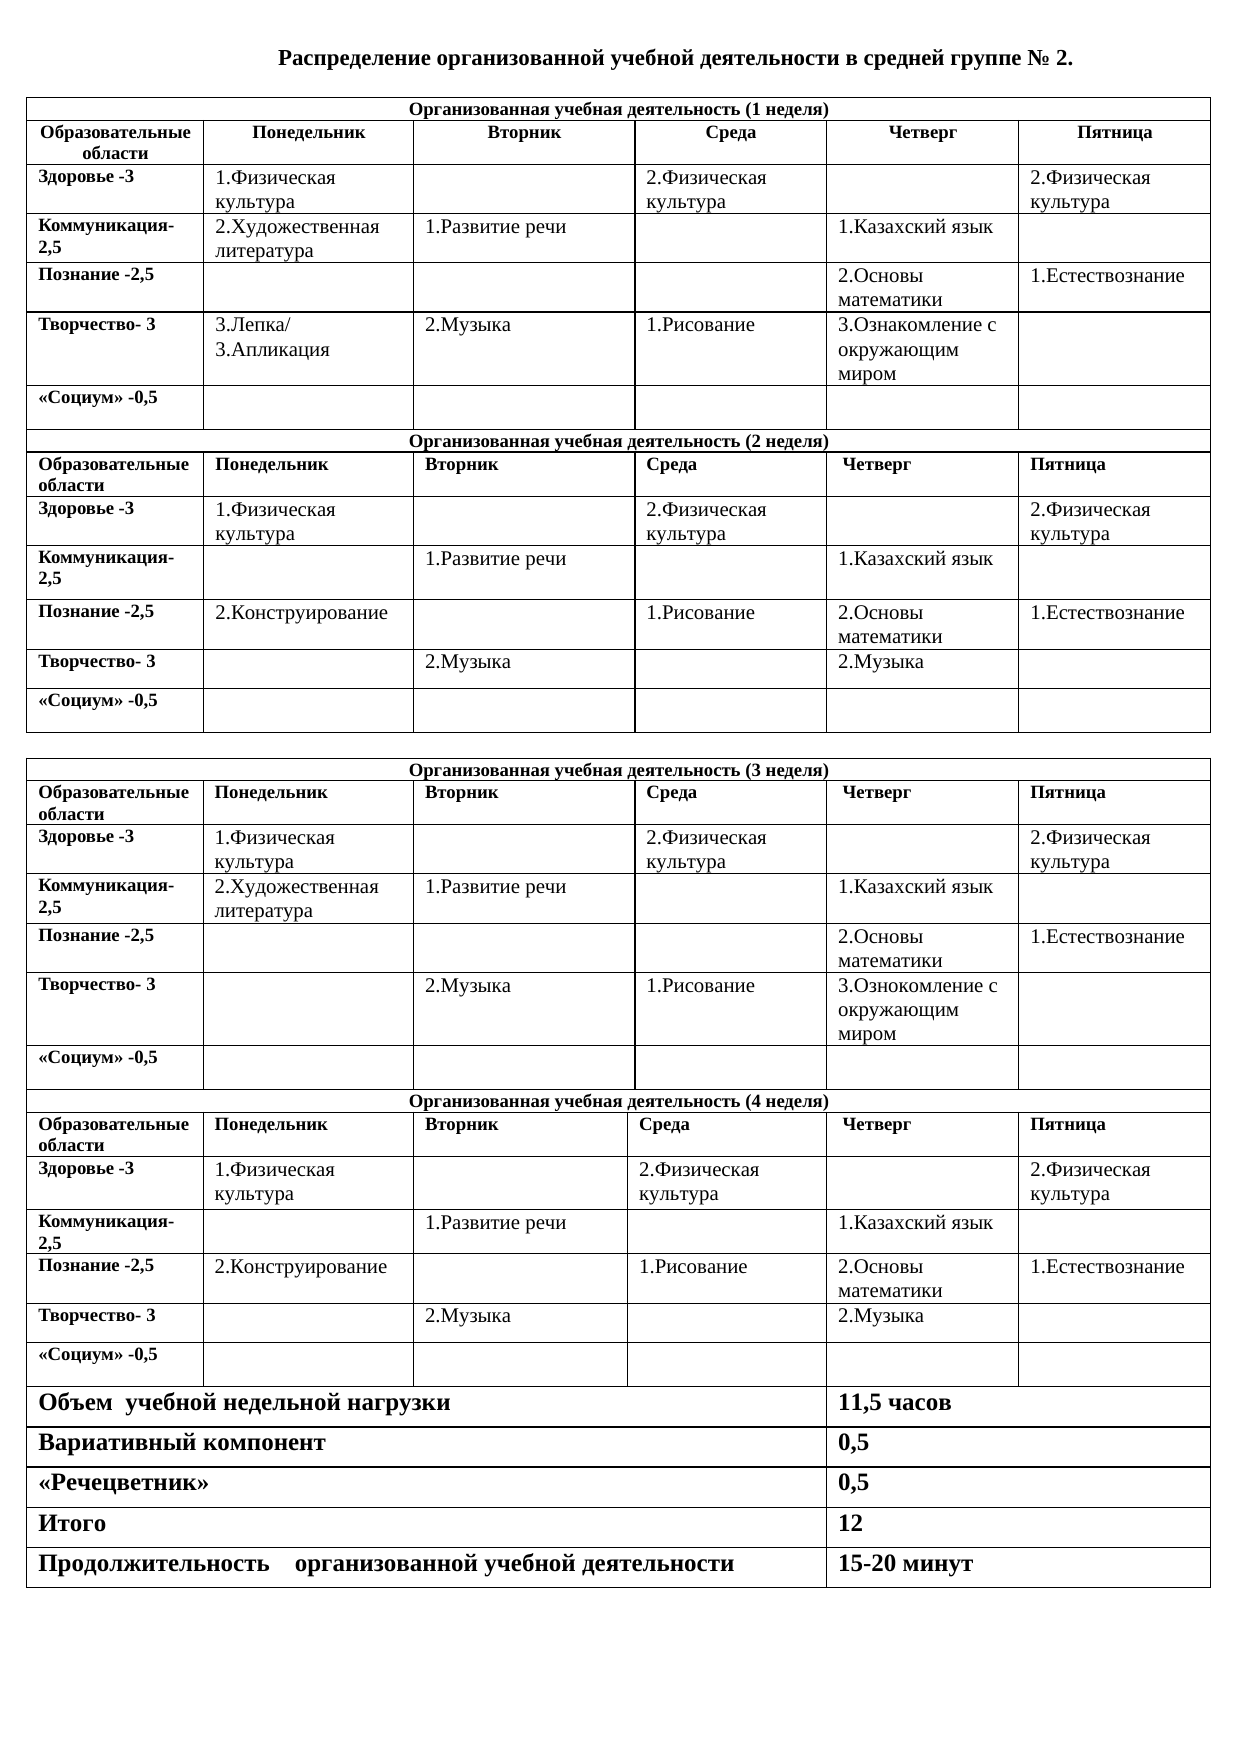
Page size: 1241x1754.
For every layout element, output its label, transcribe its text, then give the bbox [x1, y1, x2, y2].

table_cell [414, 386, 634, 429]
table_cell [204, 546, 413, 599]
table_cell 12 [827, 1508, 1210, 1547]
table_cell Продолжительность организованной учебной деятельности [27, 1548, 826, 1587]
table_cell 2.Физическая культура [1019, 825, 1210, 873]
table_cell Здоровье -3 [27, 497, 203, 545]
table_cell [1019, 214, 1210, 262]
table_cell Коммуникация-2,5 [27, 546, 203, 599]
table_cell [1019, 689, 1210, 732]
table_cell 1.Физическая культура [204, 165, 413, 213]
table_cell [1019, 1343, 1210, 1386]
table_cell [1019, 313, 1210, 384]
table_cell Познание -2,5 [27, 1254, 203, 1302]
table_cell 1.Рисование [628, 1254, 826, 1302]
table_cell [1019, 650, 1210, 688]
table_cell Коммуникация-2,5 [27, 214, 203, 262]
table_cell [414, 165, 634, 213]
table_cell Творчество- 3 [27, 313, 203, 384]
table_cell 2.Музыка [827, 650, 1018, 688]
table_cell Понедельник [204, 121, 413, 164]
table_cell [1019, 973, 1210, 1045]
table_cell 2.Художественная литература [204, 214, 413, 262]
table_cell 2.Физическая культура [1019, 497, 1210, 545]
table_cell 1.Развитие речи [414, 214, 634, 262]
table_cell 2.Музыка [414, 313, 634, 384]
table_cell [1019, 874, 1210, 922]
table_cell Здоровье -3 [27, 1157, 203, 1209]
text Распределение организованной учебной деятельности в средней группе № 2. [177, 44, 1152, 71]
table_cell 2.Музыка [414, 1304, 627, 1342]
table_cell [1019, 386, 1210, 429]
table_cell [1019, 1304, 1210, 1342]
table_cell [204, 1046, 413, 1089]
table_cell [636, 650, 826, 688]
table_cell [204, 1304, 413, 1342]
table_cell [636, 546, 826, 599]
table_cell [827, 1343, 1018, 1386]
table_cell Познание -2,5 [27, 263, 203, 311]
table_cell Четверг [827, 781, 1018, 824]
table_cell Организованная учебная деятельность (4 неделя) [27, 1090, 1210, 1112]
table_cell 3.Ознакомление с окружающим миром [827, 313, 1018, 384]
table_cell 2.Физическая культура [1019, 165, 1210, 213]
table_cell 2.Основы математики [827, 1254, 1018, 1302]
table_cell [414, 263, 634, 311]
table_cell Вторник [414, 781, 634, 824]
table_cell [827, 1046, 1018, 1089]
table_cell [414, 825, 634, 873]
table_cell Понедельник [204, 781, 413, 824]
table_cell Познание -2,5 [27, 924, 203, 972]
table_cell Вторник [414, 1113, 627, 1156]
table_cell 1.Развитие речи [414, 1210, 627, 1253]
table_cell 2.Физическая культура [1019, 1157, 1210, 1209]
table_cell Творчество- 3 [27, 1304, 203, 1342]
table_cell [628, 1210, 826, 1253]
table_cell Пятница [1019, 453, 1210, 496]
table_cell Творчество- 3 [27, 973, 203, 1045]
table_cell 1.Развитие речи [414, 546, 634, 599]
table_cell 0,5 [827, 1428, 1210, 1466]
table_cell 3.Лепка/ 3.Апликация [204, 313, 413, 384]
table_cell Познание -2,5 [27, 600, 203, 648]
table_cell [827, 1157, 1018, 1209]
table_cell 2.Основы математики [827, 600, 1018, 648]
table_cell Образовательные области [27, 1113, 203, 1156]
table_cell 1.Казахский язык [827, 546, 1018, 599]
table_cell 11,5 часов [827, 1387, 1210, 1426]
table_cell [414, 689, 634, 732]
table_cell [827, 689, 1018, 732]
table_cell Среда [636, 121, 826, 164]
table_cell 2.Основы математики [827, 263, 1018, 311]
table_cell [1019, 546, 1210, 599]
table_cell Коммуникация-2,5 [27, 874, 203, 922]
table_header Организованная учебная деятельность (1 неделя) [27, 98, 1210, 120]
table_cell Среда [636, 781, 826, 824]
table_cell Четверг [827, 121, 1018, 164]
table_cell 1.Физическая культура [204, 1157, 413, 1209]
table_cell «Социум» -0,5 [27, 386, 203, 429]
table_cell Здоровье -3 [27, 825, 203, 873]
table_cell 1.Естествознание [1019, 1254, 1210, 1302]
table_cell [636, 263, 826, 311]
table_cell [204, 689, 413, 732]
table_cell Образовательные области [27, 453, 203, 496]
table_cell [414, 1046, 634, 1089]
table_cell Итого [27, 1508, 826, 1547]
table_cell [204, 650, 413, 688]
table_cell [636, 874, 826, 922]
table_cell 2.Физическая культура [636, 165, 826, 213]
table_cell [1019, 1046, 1210, 1089]
table_cell Вторник [414, 121, 634, 164]
table_cell Организованная учебная деятельность (2 неделя) [27, 430, 1210, 451]
table_cell Понедельник [204, 1113, 413, 1156]
table_cell [414, 497, 634, 545]
table_cell [636, 386, 826, 429]
table_cell 1.Казахский язык [827, 1210, 1018, 1253]
table_cell [414, 1343, 627, 1386]
table_cell 2.Конструирование [204, 1254, 413, 1302]
table_cell [204, 263, 413, 311]
table_cell 1.Физическая культура [204, 825, 413, 873]
table_cell Среда [636, 453, 826, 496]
table_cell «Социум» -0,5 [27, 1343, 203, 1386]
table_cell 15-20 минут [827, 1548, 1210, 1587]
table_cell [204, 1343, 413, 1386]
table_header Организованная учебная деятельность (3 неделя) [27, 759, 1210, 780]
table_cell 2.Физическая культура [636, 497, 826, 545]
table_cell 1.Рисование [636, 313, 826, 384]
table_cell 2.Физическая культура [628, 1157, 826, 1209]
table_cell Коммуникация-2,5 [27, 1210, 203, 1253]
table_cell «Речецветник» [27, 1468, 826, 1507]
table_cell 2.Художественная литература [204, 874, 413, 922]
table_cell Понедельник [204, 453, 413, 496]
table_cell 1.Развитие речи [414, 874, 634, 922]
table_cell [414, 1254, 627, 1302]
table_cell 2.Основы математики [827, 924, 1018, 972]
table_cell [827, 165, 1018, 213]
table_cell Среда [628, 1113, 826, 1156]
table_cell 2.Музыка [414, 650, 634, 688]
table_cell 1.Казахский язык [827, 214, 1018, 262]
table_cell [628, 1304, 826, 1342]
table_cell 1.Естествознание [1019, 263, 1210, 311]
table_cell [827, 825, 1018, 873]
table_cell 0,5 [827, 1468, 1210, 1507]
table_cell [827, 386, 1018, 429]
table_cell Пятница [1019, 121, 1210, 164]
table_cell [636, 924, 826, 972]
table_cell [204, 924, 413, 972]
table_cell Пятница [1019, 781, 1210, 824]
table_cell Четверг [827, 1113, 1018, 1156]
table_cell 2.Конструирование [204, 600, 413, 648]
table_cell 1.Естествознание [1019, 600, 1210, 648]
table_cell Пятница [1019, 1113, 1210, 1156]
table_cell [204, 1210, 413, 1253]
table_cell Четверг [827, 453, 1018, 496]
table_cell Здоровье -3 [27, 165, 203, 213]
table_cell «Социум» -0,5 [27, 1046, 203, 1089]
table_cell Вариативный компонент [27, 1428, 826, 1466]
table_cell [414, 924, 634, 972]
table_cell [414, 600, 634, 648]
table_cell [414, 1157, 627, 1209]
table_cell «Социум» -0,5 [27, 689, 203, 732]
table_cell [204, 973, 413, 1045]
table_cell 2.Физическая культура [636, 825, 826, 873]
table_cell Объем учебной недельной нагрузки [27, 1387, 826, 1426]
table_cell 2.Музыка [414, 973, 634, 1045]
table_cell [636, 1046, 826, 1089]
table_cell 1.Естествознание [1019, 924, 1210, 972]
table_cell 3.Ознокомление с окружающим миром [827, 973, 1018, 1045]
table_cell 1.Рисование [636, 600, 826, 648]
table_cell [636, 214, 826, 262]
table_cell [628, 1343, 826, 1386]
table_cell Вторник [414, 453, 634, 496]
table_cell Образовательные области [27, 781, 203, 824]
table_cell [1019, 1210, 1210, 1253]
table_cell Творчество- 3 [27, 650, 203, 688]
table_cell 1.Физическая культура [204, 497, 413, 545]
table_cell [827, 497, 1018, 545]
table_cell 1.Казахский язык [827, 874, 1018, 922]
table_cell [636, 689, 826, 732]
table_cell [204, 386, 413, 429]
table_cell Образовательные области [27, 121, 203, 164]
table_cell 1.Рисование [636, 973, 826, 1045]
table_cell 2.Музыка [827, 1304, 1018, 1342]
